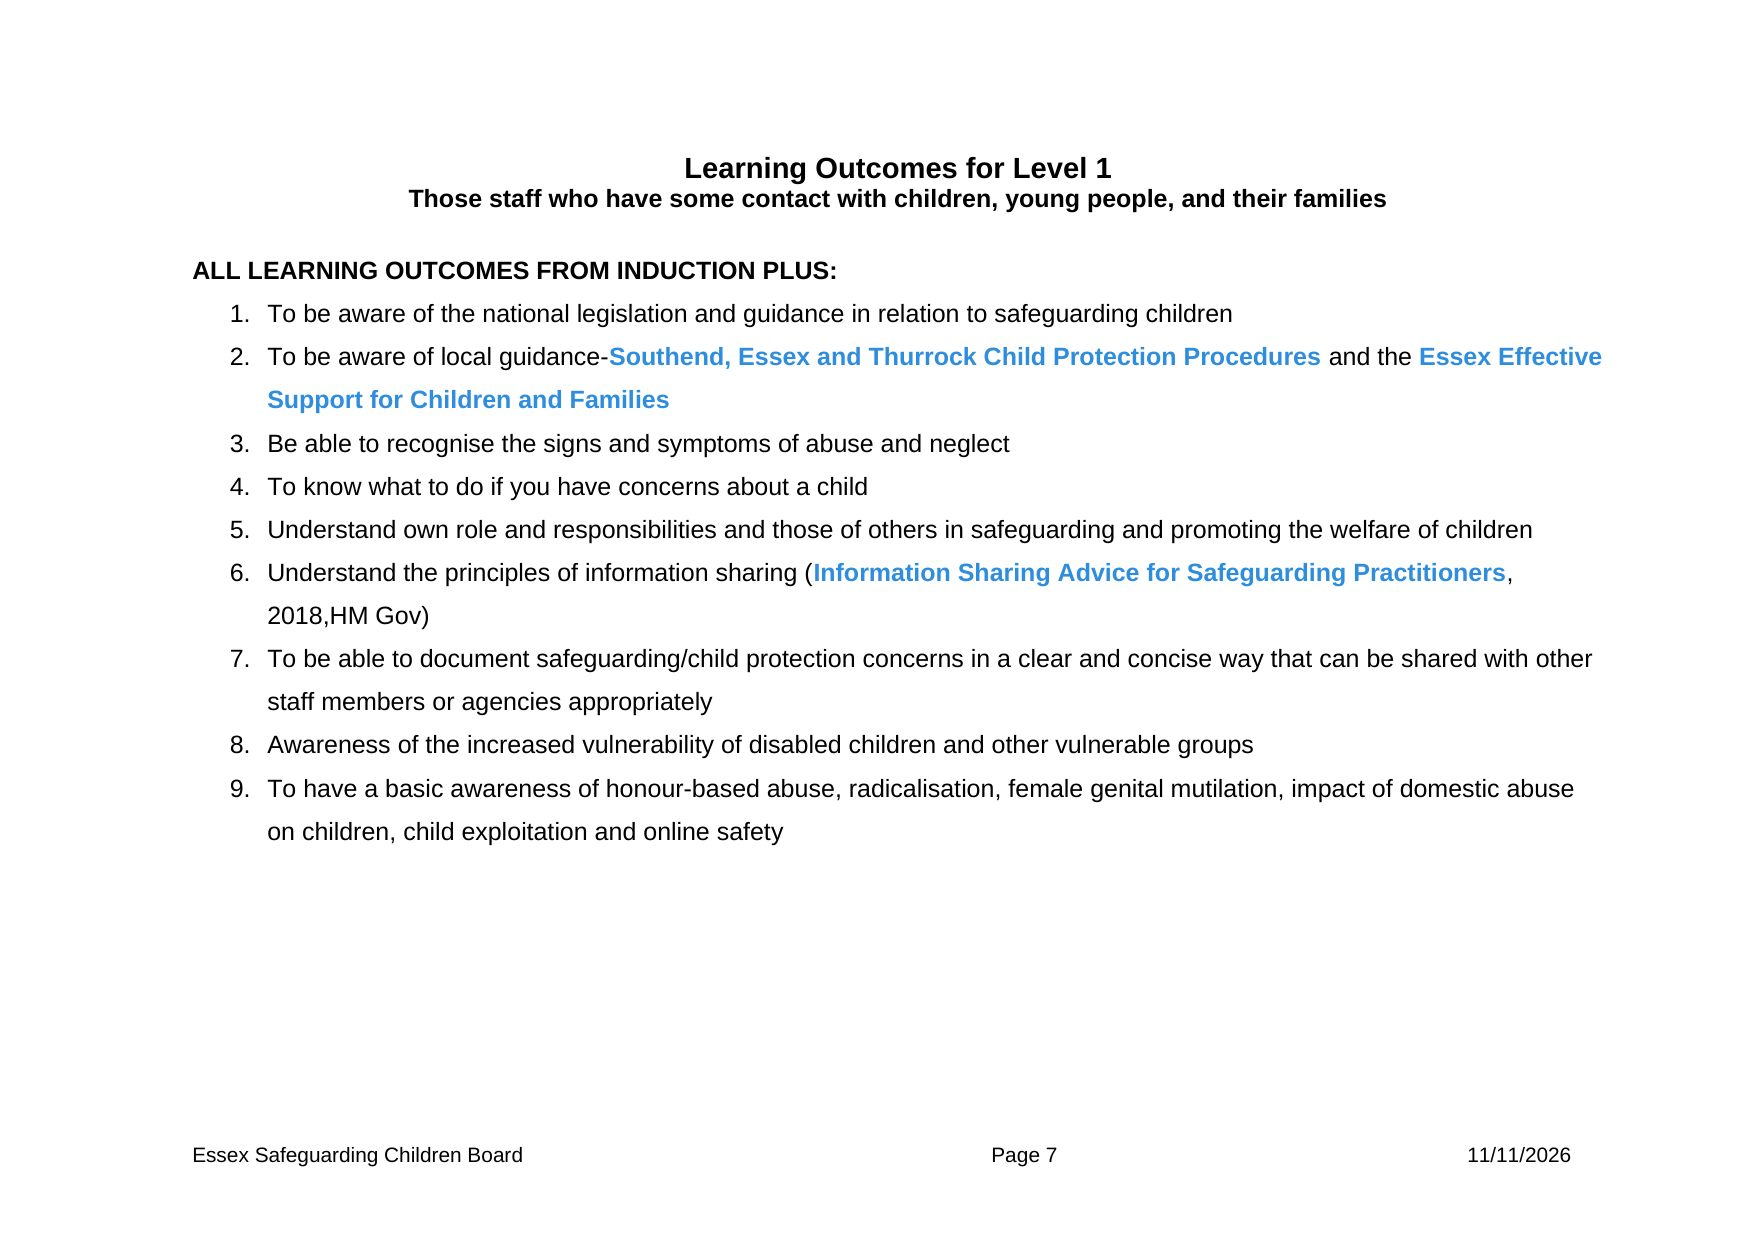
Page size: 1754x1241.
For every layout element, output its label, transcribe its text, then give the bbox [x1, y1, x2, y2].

title To have a basic awareness of honour-based abuse, radicalisation, female genital mutilation, impact of domestic abuse on children, child exploitation and online safety [229, 774, 1604, 846]
title Be able to recognise the signs and symptoms of abuse and neglect [229, 429, 1604, 457]
title ALL LEARNING OUTCOMES FROM INDUCTION PLUS: [192, 256, 1604, 285]
title To know what to do if you have concerns about a child [229, 472, 1604, 501]
title Understand own role and responsibilities and those of others in safeguarding and promoting the welfare of children [229, 515, 1604, 544]
subtitle Learning Outcomes for Level 1 [192, 151, 1604, 184]
title To be aware of local guidance-Southend, Essex and Thurrock Child Protection Procedures and the Essex Effective Support for Children and Families [229, 342, 1604, 414]
title To be able to document safeguarding/child protection concerns in a clear and concise way that can be shared with other staff members or agencies appropriately [229, 644, 1604, 716]
title To be aware of the national legislation and guidance in relation to safeguarding children [229, 299, 1604, 328]
title Awareness of the increased vulnerability of disabled children and other vulnerable groups [229, 731, 1604, 759]
text Those staff who have some contact with children, young people, and their families [192, 184, 1604, 213]
title Understand the principles of information sharing (Information Sharing Advice for Safeguarding Practitioners, 2018,HM Gov) [229, 558, 1604, 630]
